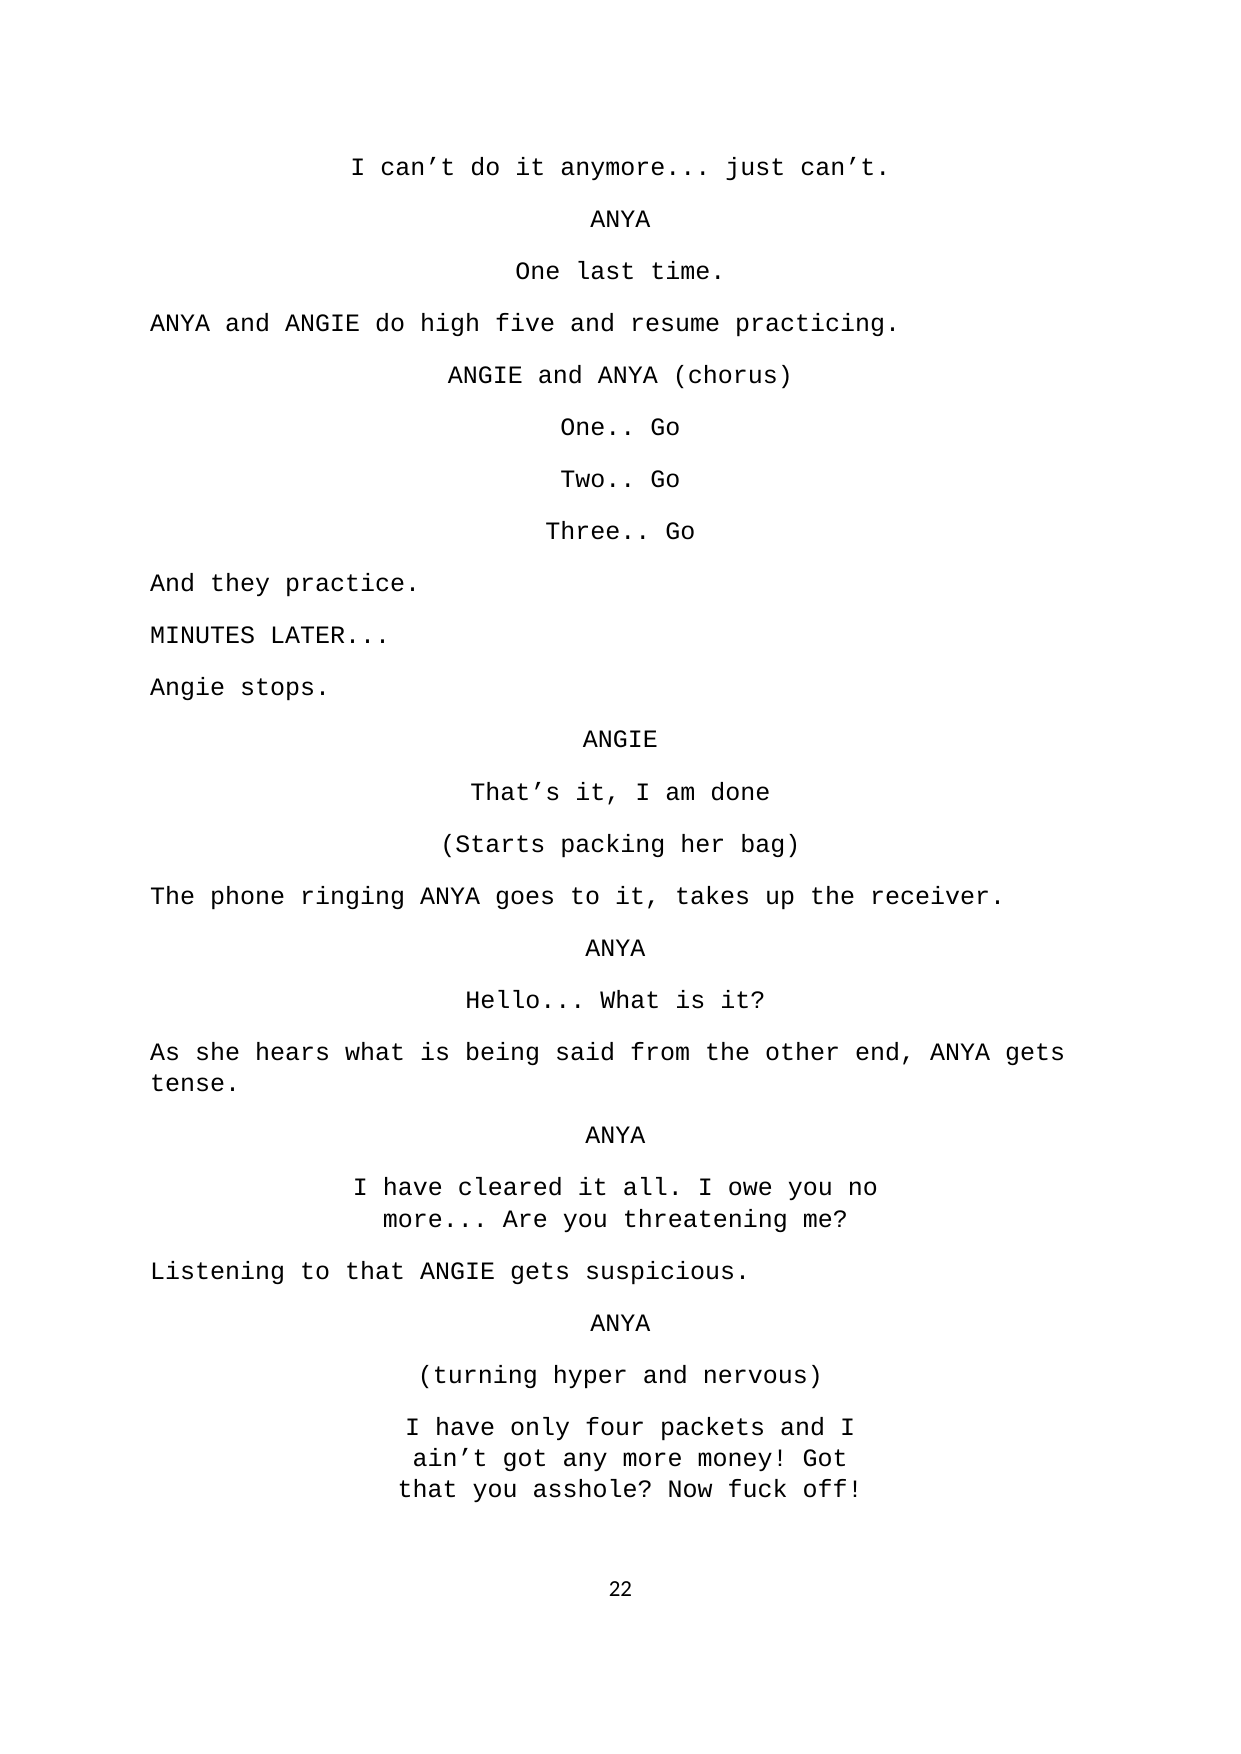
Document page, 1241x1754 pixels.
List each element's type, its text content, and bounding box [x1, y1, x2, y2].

text And they practice. [150, 567, 1090, 598]
text MINUTES LATER... [150, 619, 1090, 650]
text I have cleared it all. I owe you no more... Are you threatening me? [327, 1171, 903, 1233]
text One.. Go [150, 410, 1090, 442]
text (Starts packing her bag) [150, 827, 1090, 858]
text ANGIE [150, 723, 1090, 754]
text I have only four packets and I ain’t got any more money! Got that you asshole? Now fuck off! [386, 1410, 873, 1504]
text Listening to that ANGIE gets suspicious. [150, 1254, 1090, 1285]
text ANYA [150, 1306, 1090, 1337]
text ANYA [327, 1119, 903, 1150]
text (turning hyper and nervous) [150, 1358, 1090, 1389]
text That’s it, I am done [150, 775, 1090, 806]
text Hello... What is it? [327, 983, 903, 1014]
text ANYA [150, 202, 1090, 233]
text As she hears what is being said from the other end, ANYA gets tense. [150, 1035, 1087, 1098]
text The phone ringing ANYA goes to it, takes up the receiver. [150, 879, 1090, 910]
text Two.. Go [150, 462, 1090, 494]
text Angie stops. [150, 671, 1090, 702]
text One last time. [150, 254, 1090, 285]
text ANYA and ANGIE do high five and resume practicing. [150, 306, 1090, 337]
text ANYA [327, 931, 903, 962]
text ANGIE and ANYA (chorus) [150, 358, 1090, 389]
text I can’t do it anymore... just can’t. [150, 150, 1090, 181]
text Three.. Go [150, 514, 1090, 546]
